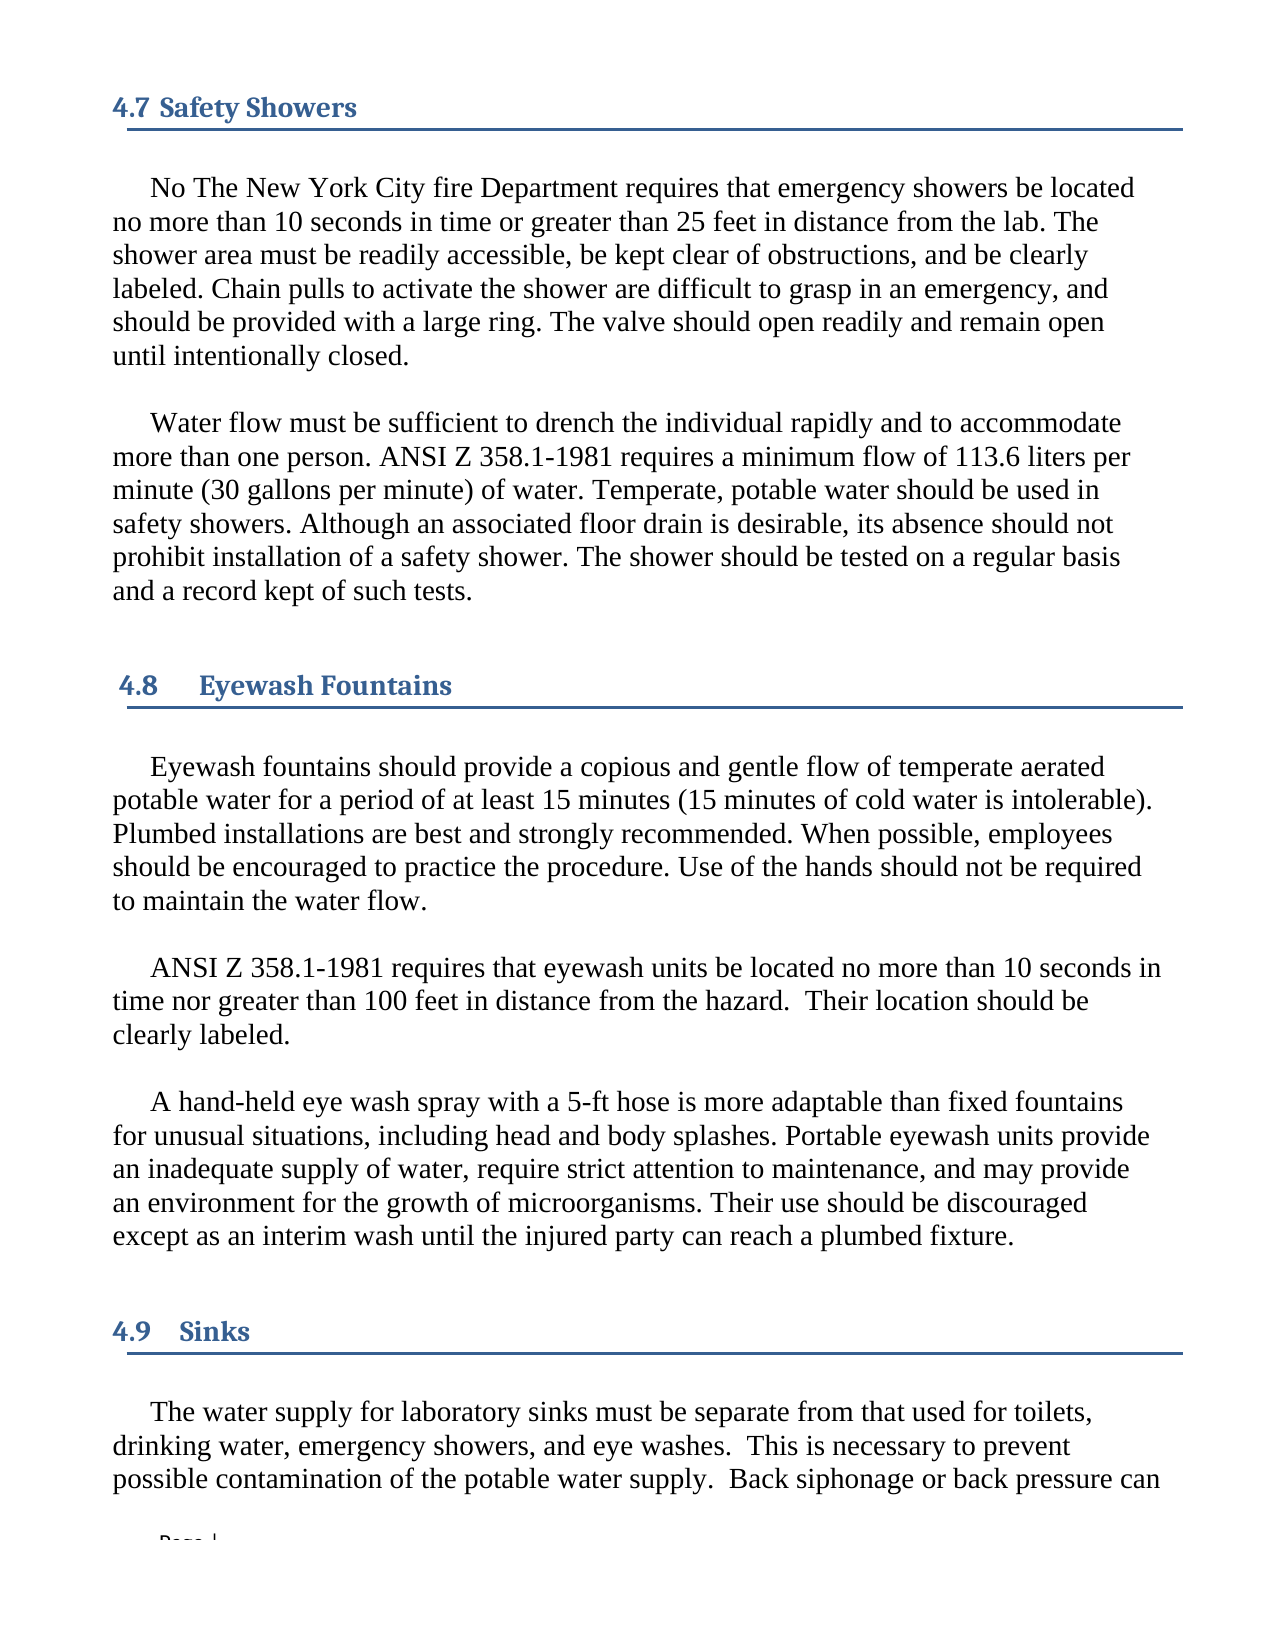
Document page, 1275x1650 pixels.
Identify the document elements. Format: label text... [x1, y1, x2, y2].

list Eyewash Fountains [119, 669, 1179, 703]
text No The New York City fire Department requires that emergency showers be located no more than 10 seconds in time or greater than 25 feet in distance from the lab. The shower area must be readily accessible, be kept clear of obstructions, and be clearly labeled. Chain pulls to activate the shower are difficult to grasp in an emergency, and should be provided with a large ring. The valve should open readily and remain open until intentionally closed. [112, 170, 1137, 372]
text Eyewash fountains should provide a copious and gentle flow of temperate aerated potable water for a period of at least 15 minutes (15 minutes of cold water is intolerable). Plumbed installations are best and strongly recommended. When possible, employees should be encouraged to practice the procedure. Use of the hands should not be required to maintain the water flow. [112, 749, 1155, 916]
text ANSI Z 358.1-1981 requires that eyewash units be located no more than 10 seconds in time nor greater than 100 feet in distance from the hazard. Their location should be clearly labeled. [112, 950, 1167, 1051]
text The water supply for laboratory sinks must be separate from that used for toilets, drinking water, emergency showers, and eye washes. This is necessary to prevent possible contamination of the potable water supply. Back siphonage or back pressure can [112, 1394, 1163, 1495]
text A hand-held eye wash spray with a 5-ft hose is more adaptable than fixed fountains for unusual situations, including head and body splashes. Portable eyewash units provide an inadequate supply of water, require strict attention to maintenance, and may provide an environment for the growth of microorganisms. Their use should be discouraged except as an interim wash until the injured party can reach a plumbed fixture. [112, 1084, 1156, 1252]
text Water flow must be sufficient to drench the individual rapidly and to accommodate more than one person. ANSI Z 358.1-1981 requires a minimum flow of 113.6 liters per minute (30 gallons per minute) of water. Temperate, potable water should be used in safety showers. Although an associated floor drain is desirable, its absence should not prohibit installation of a safety shower. The shower should be tested on a regular basis and a record kept of such tests. [112, 405, 1135, 606]
list Safety Showers [112, 91, 1179, 125]
list Sinks [112, 1315, 1179, 1349]
